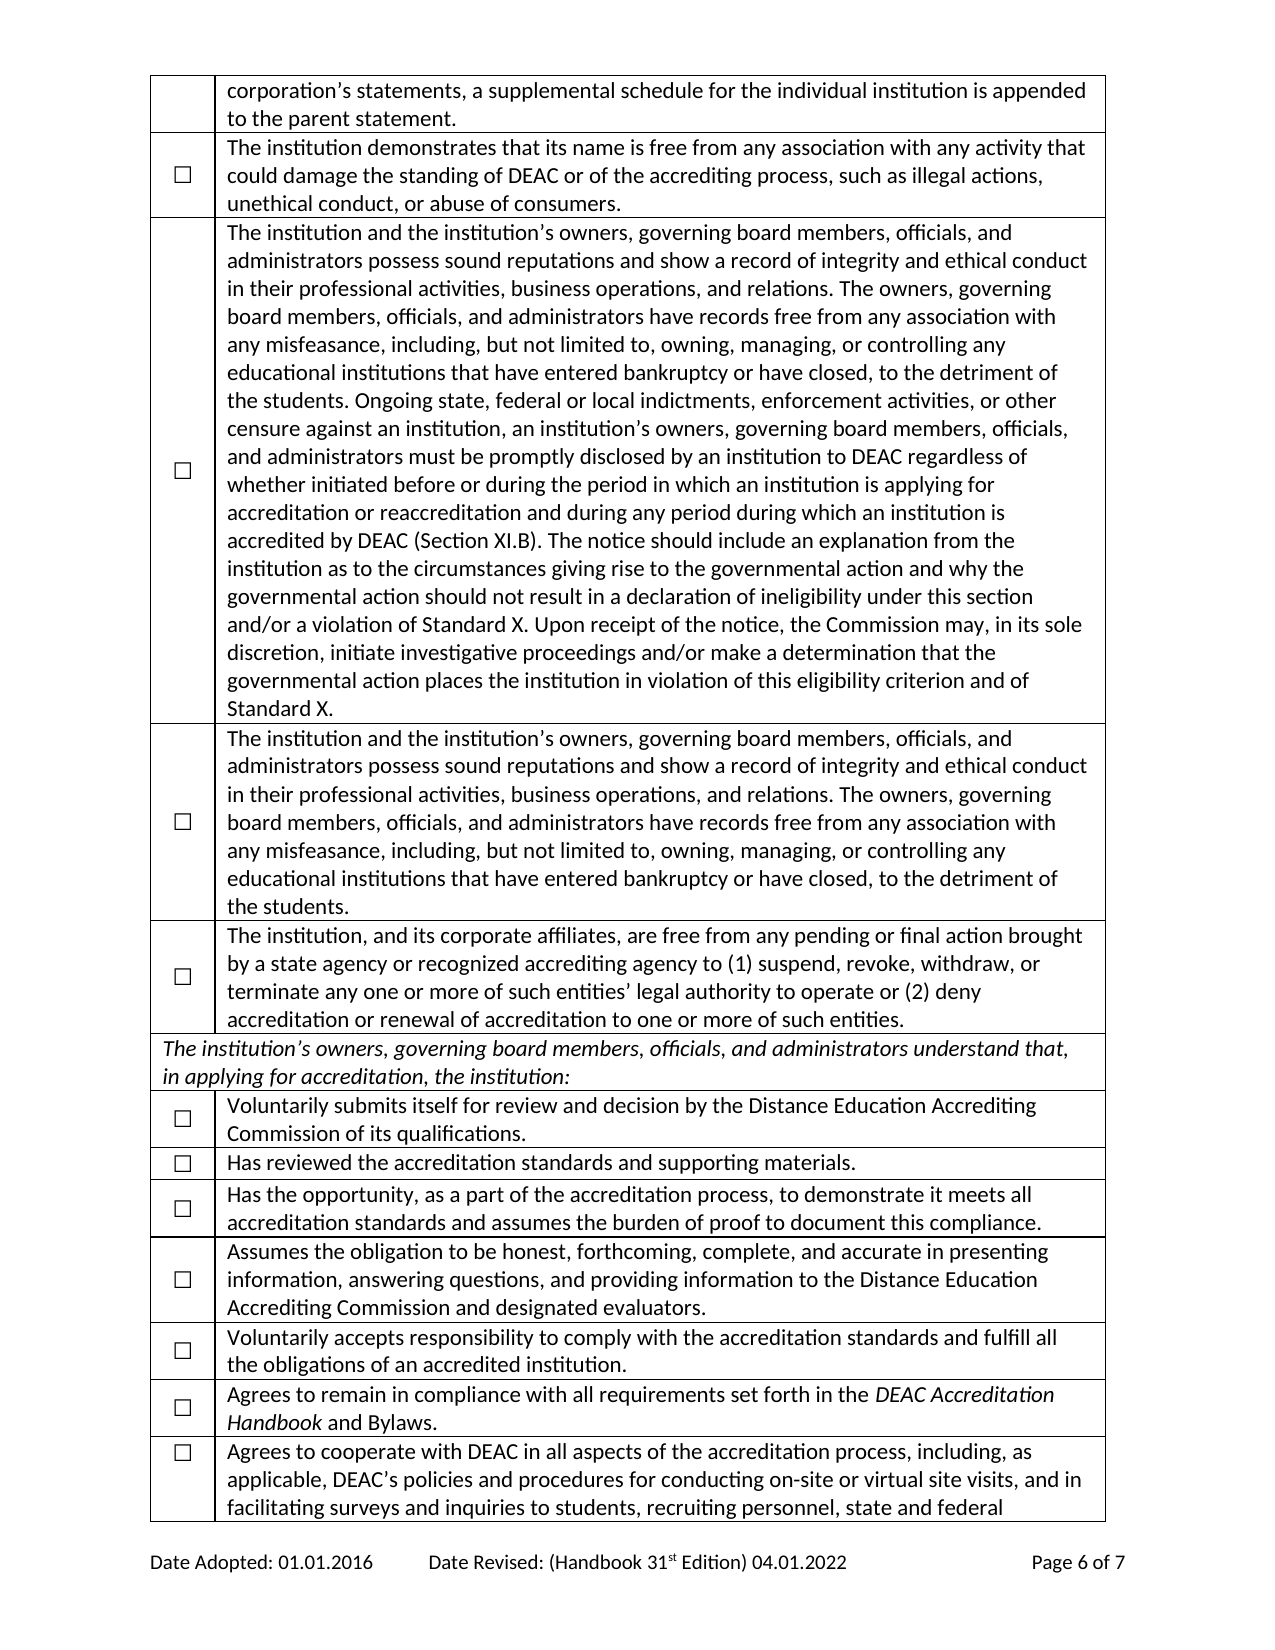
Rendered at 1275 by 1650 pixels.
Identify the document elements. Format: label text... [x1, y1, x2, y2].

table_cell Has reviewed the accreditation standards and supporting materials. [216, 1148, 1105, 1179]
table_cell Agrees to remain in compliance with all requirements set forth in the DEAC Accreditation Handbook and Bylaws. [216, 1380, 1105, 1436]
table_cell [151, 1437, 214, 1521]
table_cell The institution, and its corporate affiliates, are free from any pending or final action brought by a state agency or recognized accrediting agency to (1) suspend, revoke, withdraw, or terminate any one or more of such entities’ legal authority to operate or (2) deny accreditation or renewal of accreditation to one or more of such entities. [216, 921, 1105, 1033]
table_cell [216, 76, 1105, 132]
table_cell The institution’s owners, governing board members, officials, and administrators understand that, in applying for accreditation, the institution: [151, 1034, 1105, 1090]
table_cell The institution demonstrates that its name is free from any association with any activity that could damage the standing of DEAC or of the accrediting process, such as illegal actions, unethical conduct, or abuse of consumers. [216, 133, 1105, 217]
table_cell The institution and the institution’s owners, governing board members, officials, and administrators possess sound reputations and show a record of integrity and ethical conduct in their professional activities, business operations, and relations. The owners, governing board members, officials, and administrators have records free from any association with any misfeasance, including, but not limited to, owning, managing, or controlling any educational institutions that have entered bankruptcy or have closed, to the detriment of the students. Ongoing state, federal or local indictments, enforcement activities, or other censure against an institution, an institution’s owners, governing board members, officials, and administrators must be promptly disclosed by an institution to DEAC regardless of whether initiated before or during the period in which an institution is applying for accreditation or reaccreditation and during any period during which an institution is accredited by DEAC (Section XI.B). The notice should include an explanation from the institution as to the circumstances giving rise to the governmental action and why the governmental action should not result in a declaration of ineligibility under this section and/or a violation of Standard X. Upon receipt of the notice, the Commission may, in its sole discretion, initiate investigative proceedings and/or make a determination that the governmental action places the institution in violation of this eligibility criterion and of Standard X. [216, 218, 1105, 723]
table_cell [216, 1437, 1105, 1521]
table_cell Has the opportunity, as a part of the accreditation process, to demonstrate it meets all accreditation standards and assumes the burden of proof to document this compliance. [216, 1180, 1105, 1236]
table_cell Voluntarily submits itself for review and decision by the Distance Education Accrediting Commission of its qualifications. [216, 1091, 1105, 1147]
table_cell The institution and the institution’s owners, governing board members, officials, and administrators possess sound reputations and show a record of integrity and ethical conduct in their professional activities, business operations, and relations. The owners, governing board members, officials, and administrators have records free from any association with any misfeasance, including, but not limited to, owning, managing, or controlling any educational institutions that have entered bankruptcy or have closed, to the detriment of the students. [216, 724, 1105, 920]
table_cell Assumes the obligation to be honest, forthcoming, complete, and accurate in presenting information, answering questions, and providing information to the Distance Education Accrediting Commission and designated evaluators. [216, 1238, 1105, 1322]
table_cell Voluntarily accepts responsibility to comply with the accreditation standards and fulfill all the obligations of an accredited institution. [216, 1323, 1105, 1379]
table_cell [151, 1091, 214, 1147]
